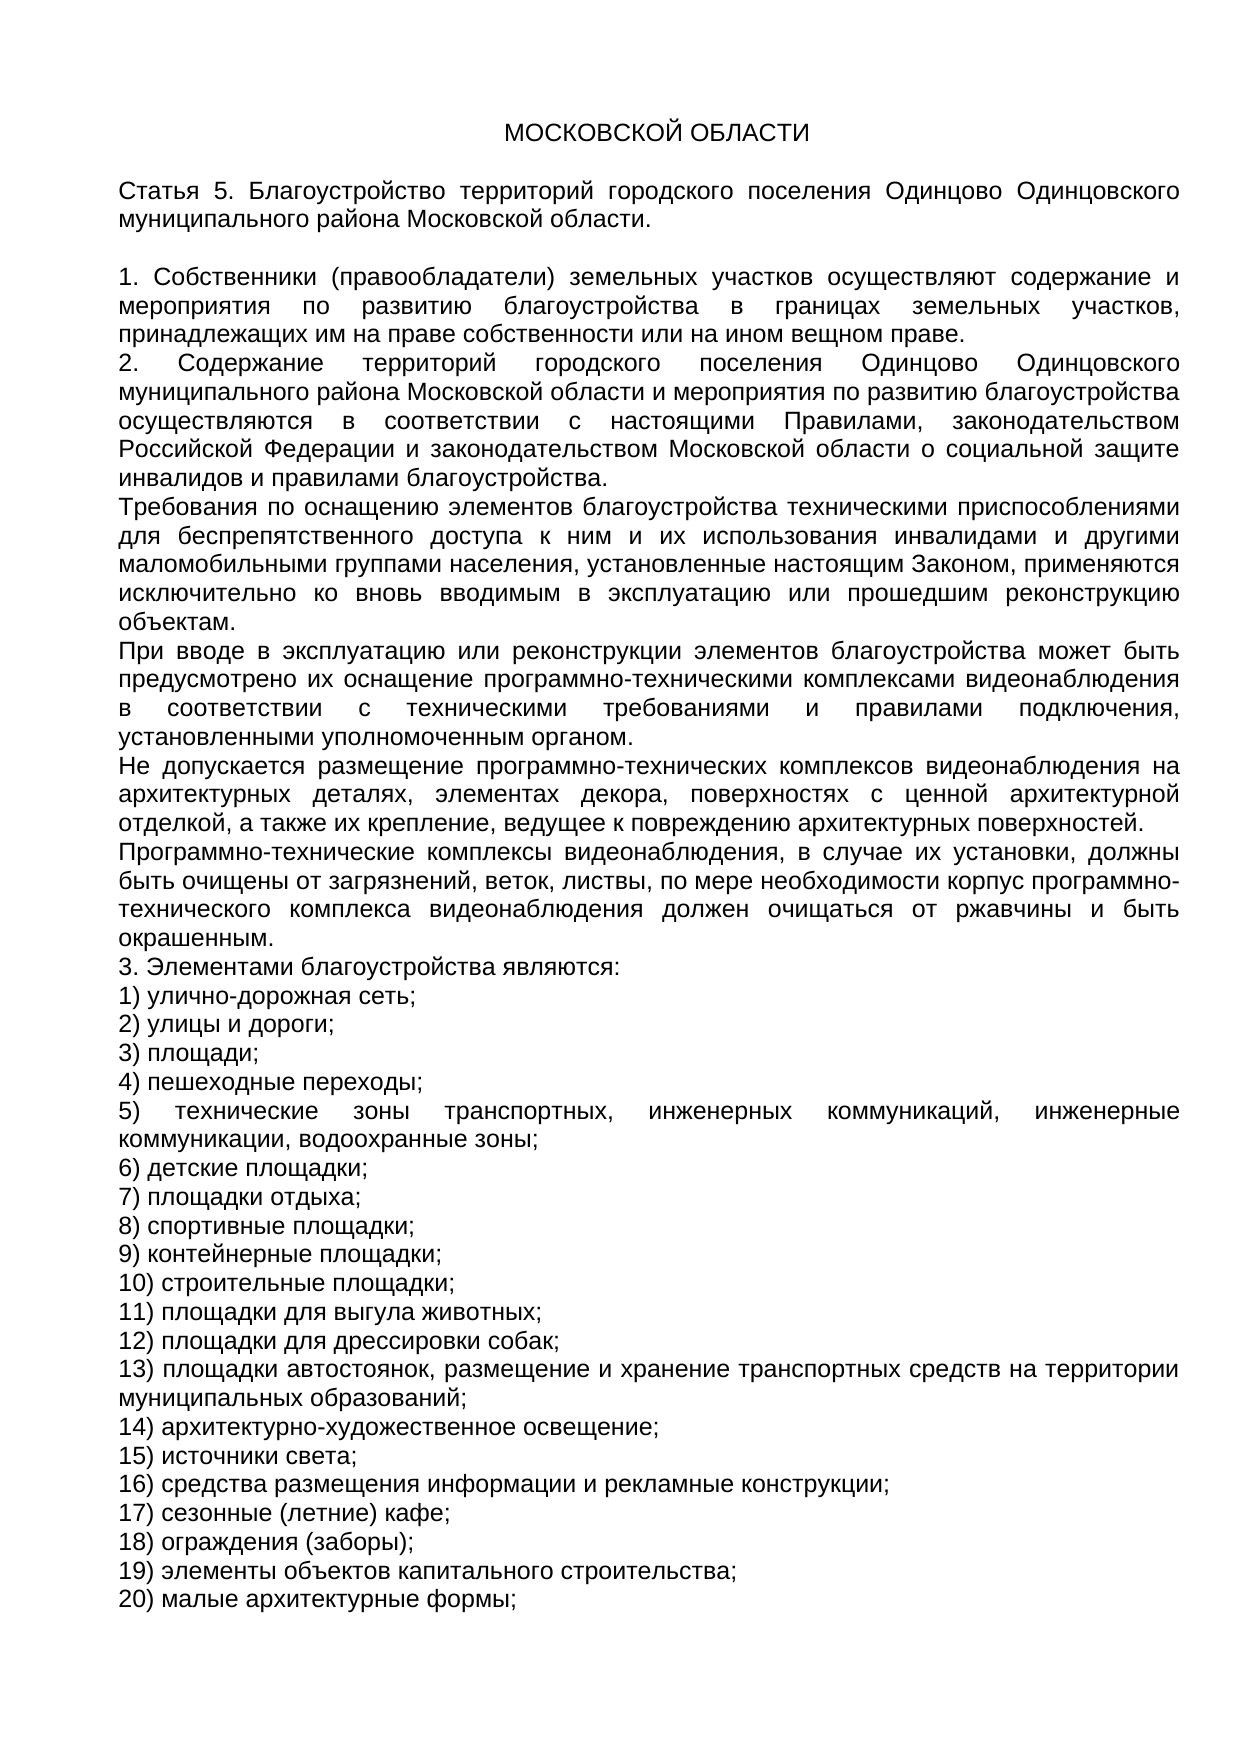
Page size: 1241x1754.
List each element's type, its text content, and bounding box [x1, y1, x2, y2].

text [118, 118, 1196, 147]
text Статья 5. Благоустройство территорий городского поселения Одинцово Одинцовского муниципального района Московской области. [118, 176, 1181, 233]
text 17) сезонные (летние) кафе; [118, 1498, 1181, 1527]
text 2. Содержание территорий городского поселения Одинцово Одинцовского муниципального района Московской области и мероприятия по развитию благоустройства осуществляются в соответствии с настоящими Правилами, законодательством Российской Федерации и законодательством Московской области о социальной защите инвалидов и правилами благоустройства. [118, 348, 1181, 492]
text 3) площади; [118, 1038, 1181, 1067]
text 20) малые архитектурные формы; [118, 1584, 1181, 1613]
text 1) улично-дорожная сеть; [118, 981, 1181, 1009]
text 8) спортивные площадки; [118, 1211, 1181, 1239]
text 3. Элементами благоустройства являются: [118, 952, 1181, 981]
text 10) строительные площадки; [118, 1268, 1181, 1297]
text 9) контейнерные площадки; [118, 1239, 1181, 1268]
text При вводе в эксплуатацию или реконструкции элементов благоустройства может быть предусмотрено их оснащение программно-техническими комплексами видеонаблюдения в соответствии с техническими требованиями и правилами подключения, установленными уполномоченным органом. [118, 636, 1181, 751]
text 1. Собственники (правообладатели) земельных участков осуществляют содержание и мероприятия по развитию благоустройства в границах земельных участков, принадлежащих им на праве собственности или на ином вещном праве. [118, 262, 1181, 348]
text 4) пешеходные переходы; [118, 1067, 1181, 1096]
text 19) элементы объектов капитального строительства; [118, 1556, 1181, 1584]
text Программно-технические комплексы видеонаблюдения, в случае их установки, должны быть очищены от загрязнений, веток, листвы, по мере необходимости корпус программно-технического комплекса видеонаблюдения должен очищаться от ржавчины и быть окрашенным. [118, 837, 1181, 952]
text Требования по оснащению элементов благоустройства техническими приспособлениями для беспрепятственного доступа к ним и их использования инвалидами и другими маломобильными группами населения, установленные настоящим Законом, применяются исключительно ко вновь вводимым в эксплуатацию или прошедшим реконструкцию объектам. [118, 492, 1181, 636]
text 6) детские площадки; [118, 1153, 1181, 1182]
text 5) технические зоны транспортных, инженерных коммуникаций, инженерные коммуникации, водоохранные зоны; [118, 1096, 1181, 1153]
text 14) архитектурно-художественное освещение; [118, 1412, 1181, 1441]
text Не допускается размещение программно-технических комплексов видеонаблюдения на архитектурных деталях, элементах декора, поверхностях с ценной архитектурной отделкой, а также их крепление, ведущее к повреждению архитектурных поверхностей. [118, 751, 1181, 837]
text 7) площадки отдыха; [118, 1182, 1181, 1211]
text 15) источники света; [118, 1441, 1181, 1469]
text 16) средства размещения информации и рекламные конструкции; [118, 1469, 1181, 1498]
text 13) площадки автостоянок, размещение и хранение транспортных средств на территории муниципальных образований; [118, 1354, 1181, 1412]
text 11) площадки для выгула животных; [118, 1297, 1181, 1326]
text 18) ограждения (заборы); [118, 1527, 1181, 1556]
text 2) улицы и дороги; [118, 1009, 1181, 1038]
text 12) площадки для дрессировки собак; [118, 1326, 1181, 1354]
